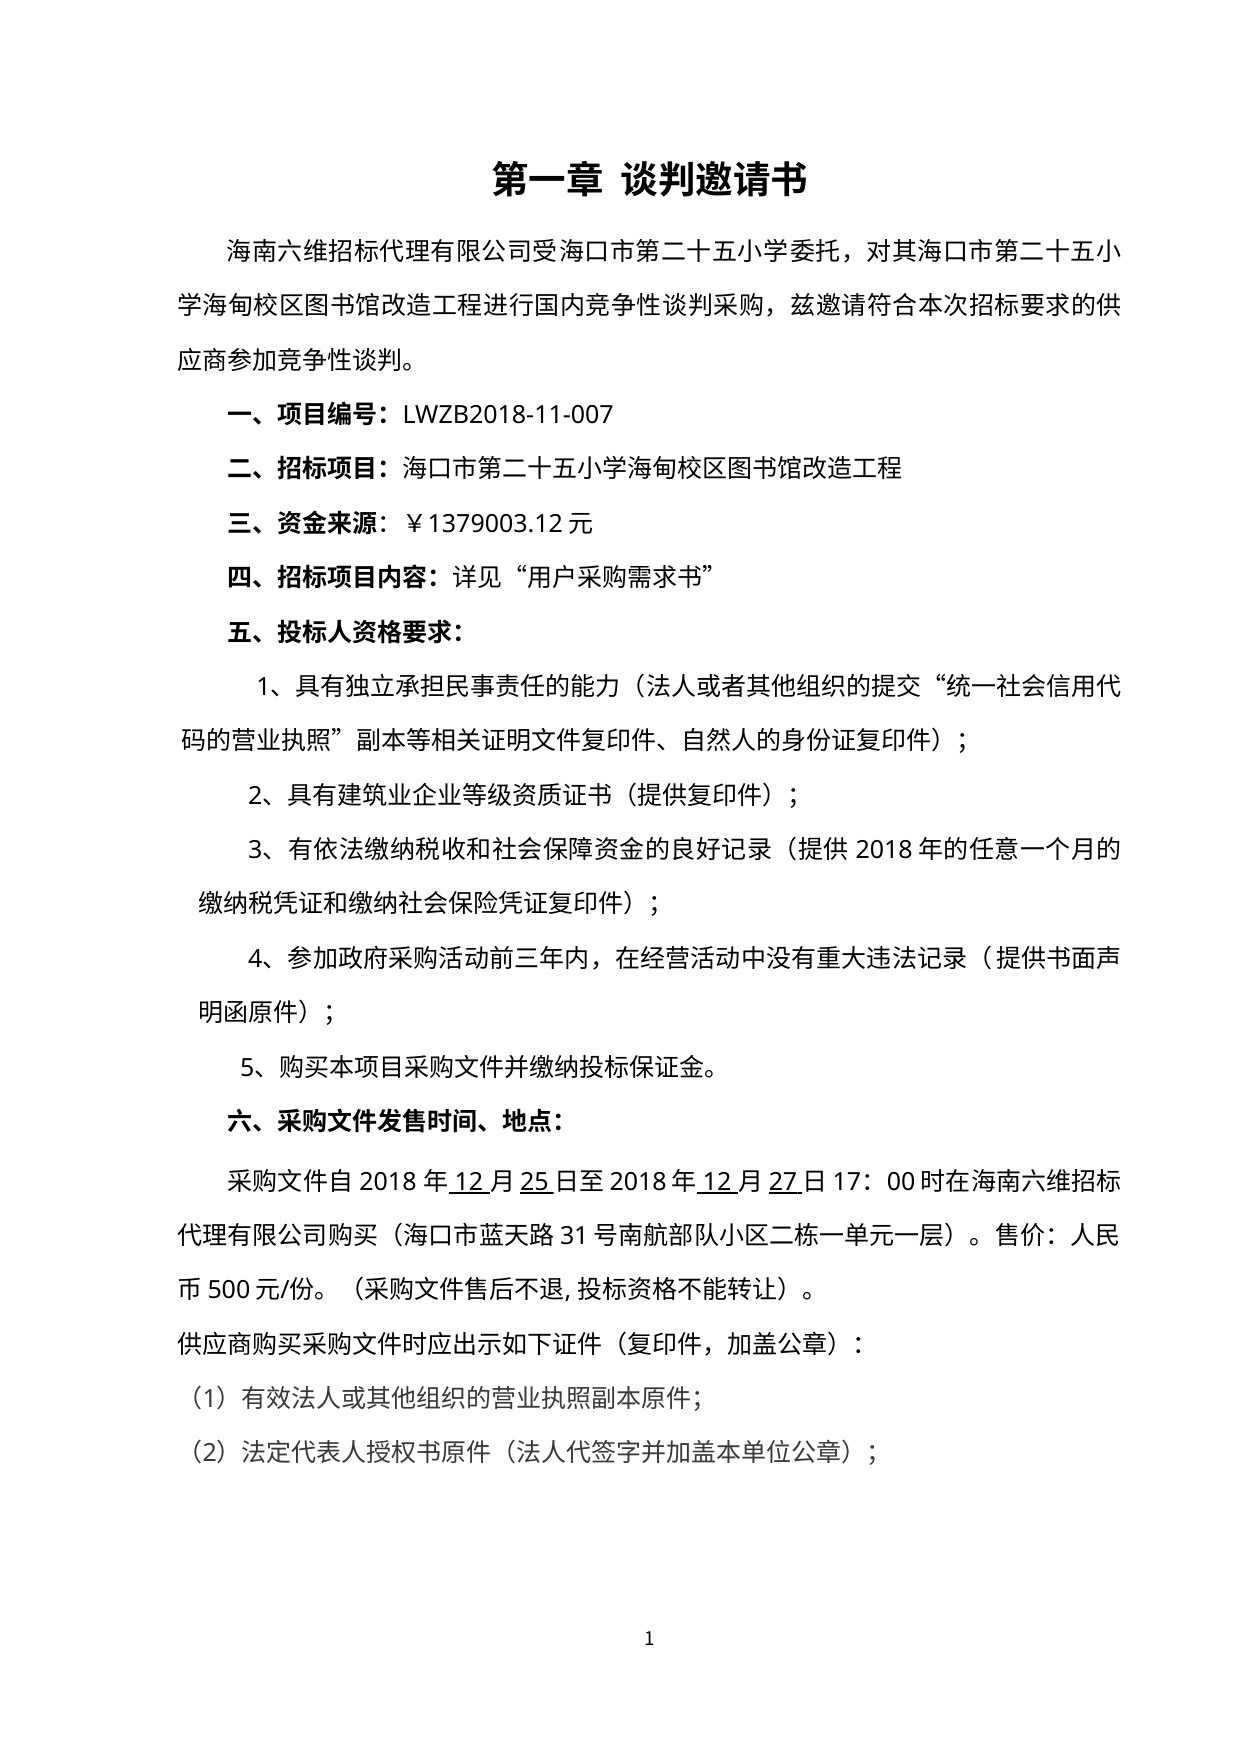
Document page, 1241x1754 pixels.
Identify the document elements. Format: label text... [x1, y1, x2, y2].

text 5、购买本项目采购文件并缴纳投标保证金。 [177, 1047, 1122, 1083]
list 2、具有建筑业企业等级资质证书（提供复印件）； [198, 775, 1122, 811]
text 五、投标人资格要求： [177, 612, 1122, 648]
list 4、参加政府采购活动前三年内，在经营活动中没有重大违法记录（提供书面声明函原件）； [198, 938, 1122, 1029]
text （2）法定代表人授权书原件（法人代签字并加盖本单位公章）； [177, 1433, 1122, 1469]
list 3、有依法缴纳税收和社会保障资金的良好记录（提供2018年的任意一个月的缴纳税凭证和缴纳社会保险凭证复印件）； [198, 829, 1122, 920]
text 六、采购文件发售时间、地点： [177, 1101, 1122, 1138]
text 采购文件自 2018 年 12 月25日至2018年 12 月27日17：00时在海南六维招标代理有限公司购买（海口市蓝天路31号南航部队小区二栋一单元一层）。售价：人民币500元/份。（采购文件售后不退, 投标资格不能转让）。 [177, 1161, 1122, 1306]
text 二、招标项目：海口市第二十五小学海甸校区图书馆改造工程 [177, 449, 1122, 485]
text （1）有效法人或其他组织的营业执照副本原件； [177, 1378, 1122, 1415]
text 第一章 谈判邀请书 [177, 150, 1122, 204]
text 三、资金来源：￥1379003.12元 [177, 503, 1122, 539]
text 四、招标项目内容：详见“用户采购需求书” [177, 558, 1122, 594]
text 海南六维招标代理有限公司受海口市第二十五小学委托，对其海口市第二十五小学海甸校区图书馆改造工程进行国内竞争性谈判采购，兹邀请符合本次招标要求的供应商参加竞争性谈判。 [177, 231, 1122, 376]
text 供应商购买采购文件时应出示如下证件（复印件，加盖公章）： [177, 1324, 1122, 1360]
text 一、项目编号：LWZB2018-11-007 [177, 394, 1122, 431]
list 1、具有独立承担民事责任的能力（法人或者其他组织的提交“统一社会信用代码的营业执照”副本等相关证明文件复印件、自然人的身份证复印件）； [181, 666, 1122, 757]
